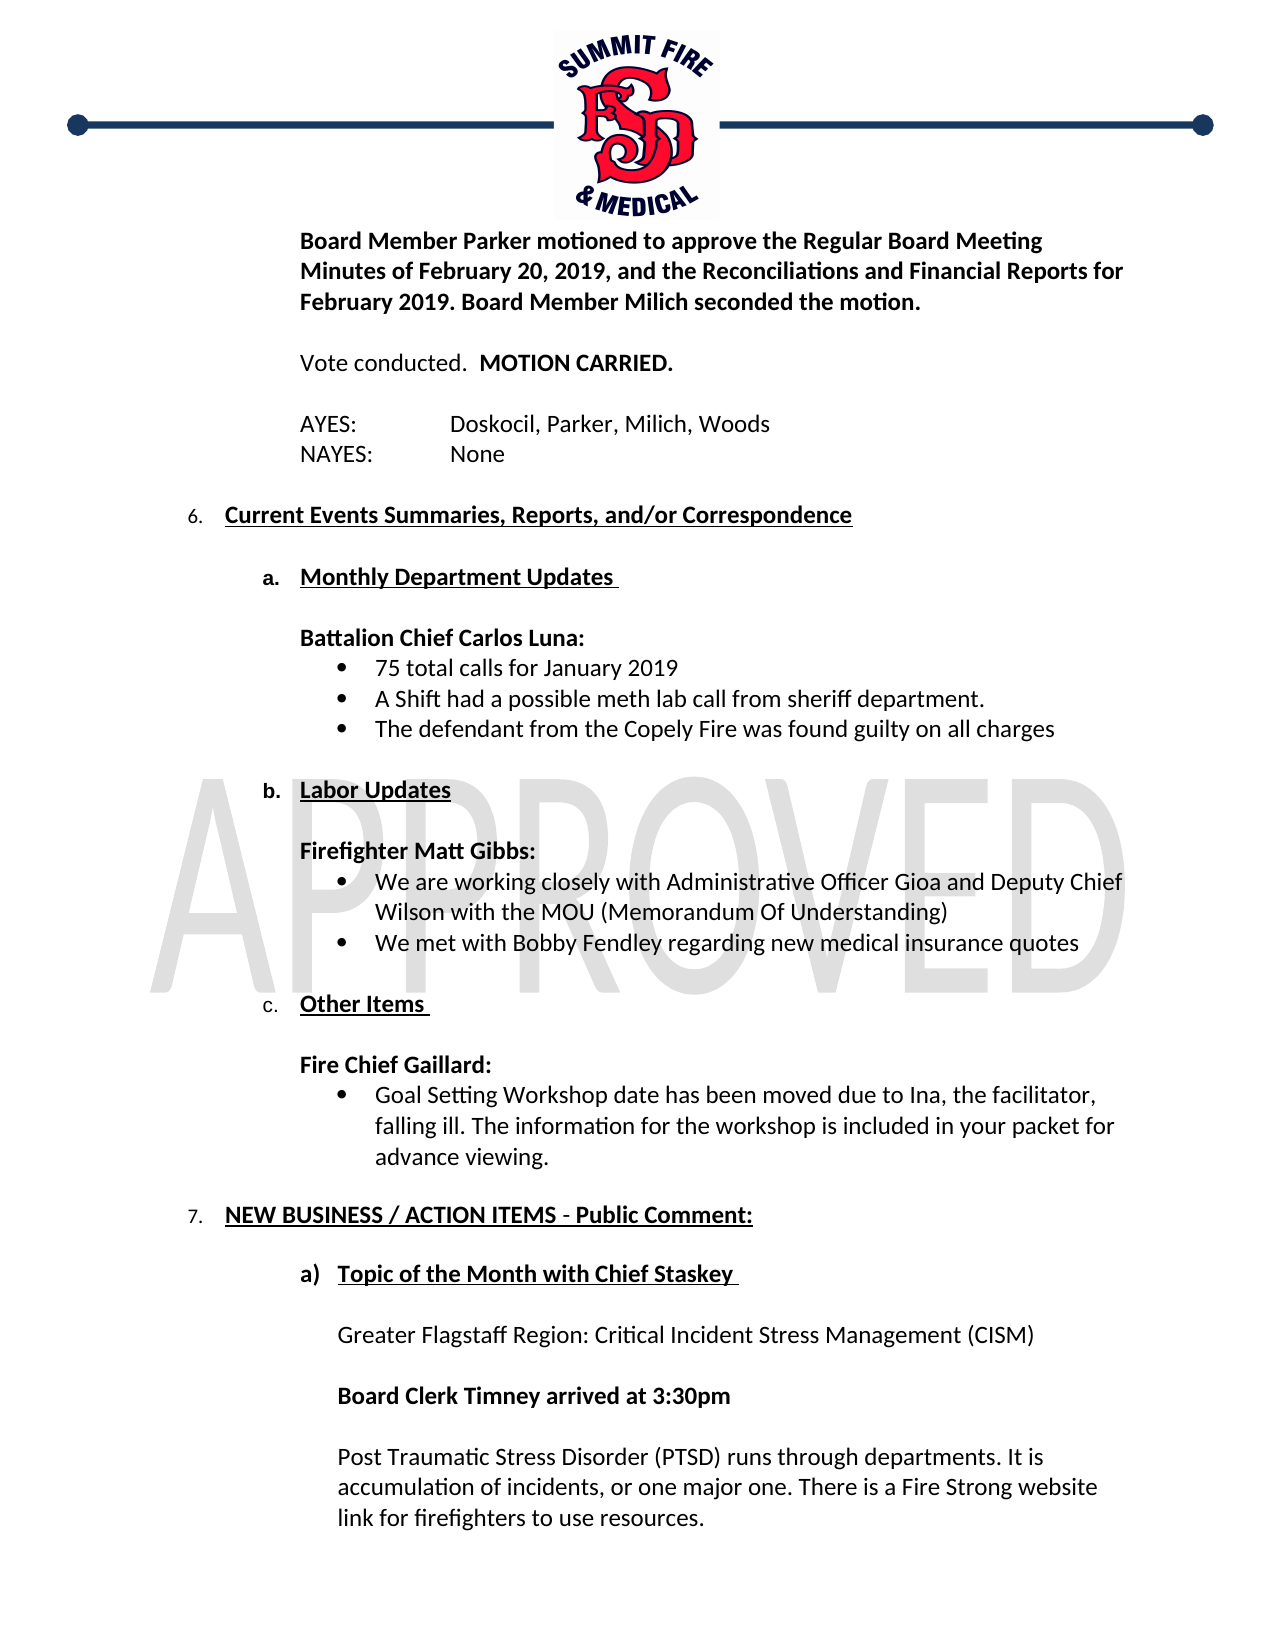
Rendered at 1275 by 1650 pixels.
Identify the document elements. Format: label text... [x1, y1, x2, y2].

list Post Traumatic Stress Disorder (PTSD) runs through departments. It is accumulation of incidents, or one major one. There is a Fire Strong website link for firefighters to use resources. [337, 1441, 1125, 1532]
picture [553, 31, 720, 219]
list The defendant from the Copely Fire was found guilty on all charges [337, 713, 1125, 744]
list Greater Flagstaff Region: Critical Incident Stress Management (CISM) [337, 1319, 1125, 1349]
list Board Clerk Timney arrived at 3:30pm [337, 1380, 1125, 1410]
list Monthly Department Updates [262, 561, 1125, 591]
list Current Events Summaries, Reports, and/or Correspondence [187, 500, 1125, 530]
list Board Member Parker motioned to approve the Regular Board Meeting Minutes of February 20, 2019, and the Reconciliations and Financial Reports for February 2019. Board Member Milich seconded the motion. [300, 225, 1125, 317]
list Labor Updates [262, 774, 1125, 805]
list Goal Setting Workshop date has been moved due to Ina, the facilitator, falling ill. The information for the workshop is included in your packet for advance viewing. [337, 1079, 1125, 1199]
list NEW BUSINESS / ACTION ITEMS - Public Comment: [187, 1199, 1125, 1258]
list Battalion Chief Carlos Luna: [300, 622, 1125, 652]
list Firefighter Matt Gibbs: [300, 835, 1125, 866]
list Other Items Fire Chief Gaillard: [262, 988, 1125, 1079]
list We met with Bobby Fendley regarding new medical insurance quotes [337, 927, 1125, 957]
list NAYES: None [300, 439, 1125, 469]
list Topic of the Month with Chief Staskey [300, 1258, 1125, 1288]
list AYES: Doskocil, Parker, Milich, Woods [300, 408, 1125, 439]
list Vote conducted. MOTION CARRIED. [300, 347, 1125, 378]
list 75 total calls for January 2019 [337, 652, 1125, 683]
list A Shift had a possible meth lab call from sheriff department. [337, 683, 1125, 713]
list We are working closely with Administrative Officer Gioa and Deputy Chief Wilson with the MOU (Memorandum Of Understanding) [337, 866, 1125, 927]
